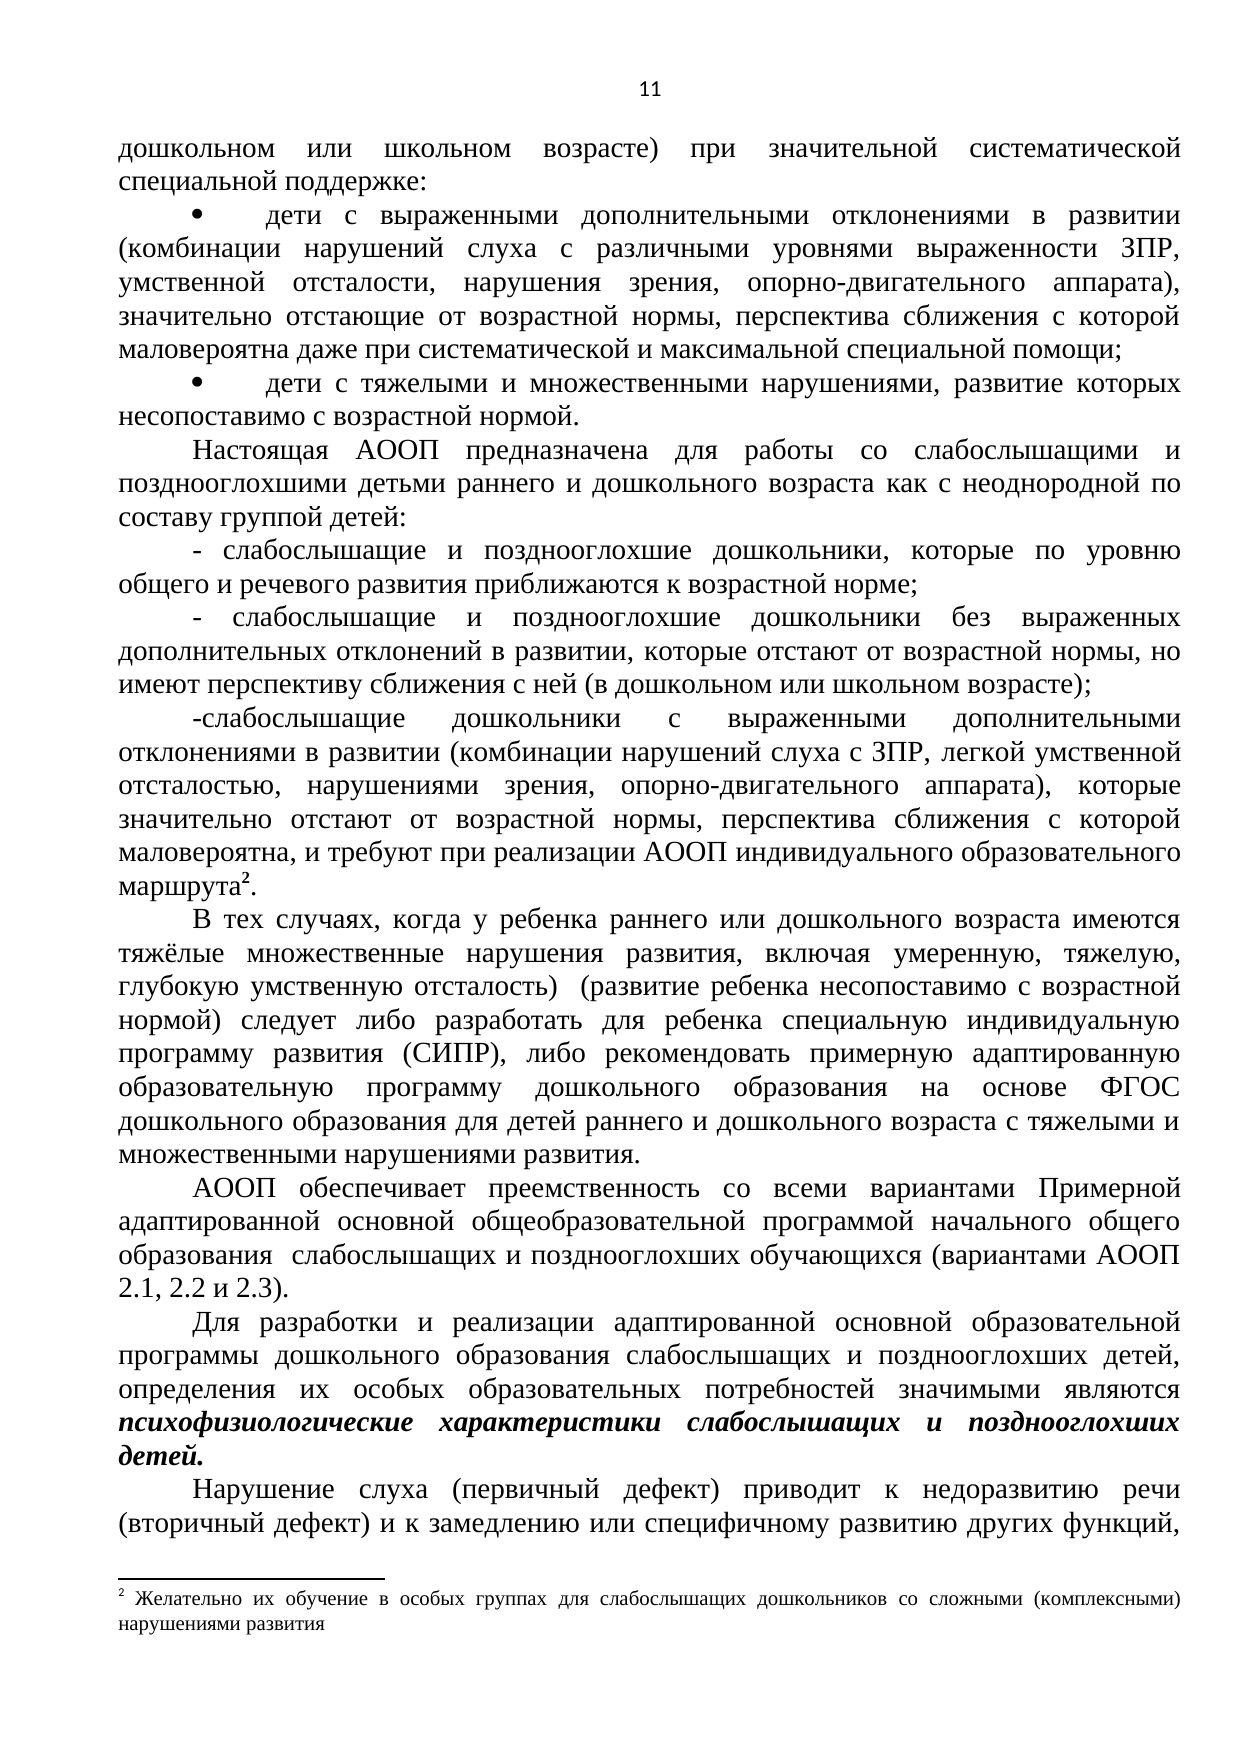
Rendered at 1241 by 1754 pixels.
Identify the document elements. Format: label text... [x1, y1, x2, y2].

text - слабослышащие и позднооглохшие дошкольники, которые по уровню общего и речевого развития приближаются к возрастной норме; [118, 532, 1181, 599]
text В тех случаях, когда у ребенка раннего или дошкольного возраста имеются тяжёлые множественные нарушения развития, включая умеренную, тяжелую, глубокую умственную отсталость) (развитие ребенка несопоставимо с возрастной нормой) следует либо разработать для ребенка специальную индивидуальную программу развития (СИПР), либо рекомендовать примерную адаптированную образовательную программу дошкольного образования на основе ФГОС дошкольного образования для детей раннего и дошкольного возраста с тяжелыми и множественными нарушениями развития. [118, 901, 1181, 1170]
text - слабослышащие и позднооглохшие дошкольники без выраженных дополнительных отклонений в развитии, которые отстают от возрастной нормы, но имеют перспективу сближения с ней (в дошкольном или школьном возрасте); [118, 599, 1181, 700]
text -слабослышащие дошкольники с выраженными дополнительными отклонениями в развитии (комбинации нарушений слуха с ЗПР, легкой умственной отсталостью, нарушениями зрения, опорно-двигательного аппарата), которые значительно отстают от возрастной нормы, перспектива сближения с которой маловероятна, и требуют при реализации АООП индивидуального образовательного маршрута. [118, 700, 1181, 901]
list дети с выраженными дополнительными отклонениями в развитии (комбинации нарушений слуха с различными уровнями выраженности ЗПР, умственной отсталости, нарушения зрения, опорно-двигательного аппарата), значительно отстающие от возрастной нормы, перспектива сближения с которой маловероятна даже при систематической и максимальной специальной помощи; [118, 197, 1181, 365]
list дети с тяжелыми и множественными нарушениями, развитие которых несопоставимо с возрастной нормой. [118, 365, 1181, 432]
text АООП обеспечивает преемственность со всеми вариантами Примерной адаптированной основной общеобразовательной программой начального общего образования слабослышащих и позднооглохших обучающихся (вариантами АООП 2.1, 2.2 и 2.3). [118, 1170, 1181, 1304]
text Для разработки и реализации адаптированной основной образовательной программы дошкольного образования слабослышащих и позднооглохших детей, определения их особых образовательных потребностей значимыми являются психофизиологические характеристики слабослышащих и позднооглохших детей. [118, 1304, 1181, 1472]
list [118, 130, 1181, 197]
text Настоящая АООП предназначена для работы со слабослышащими и позднооглохшими детьми раннего и дошкольного возраста как с неоднородной по составу группой детей: [118, 432, 1181, 532]
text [118, 1472, 1181, 1539]
